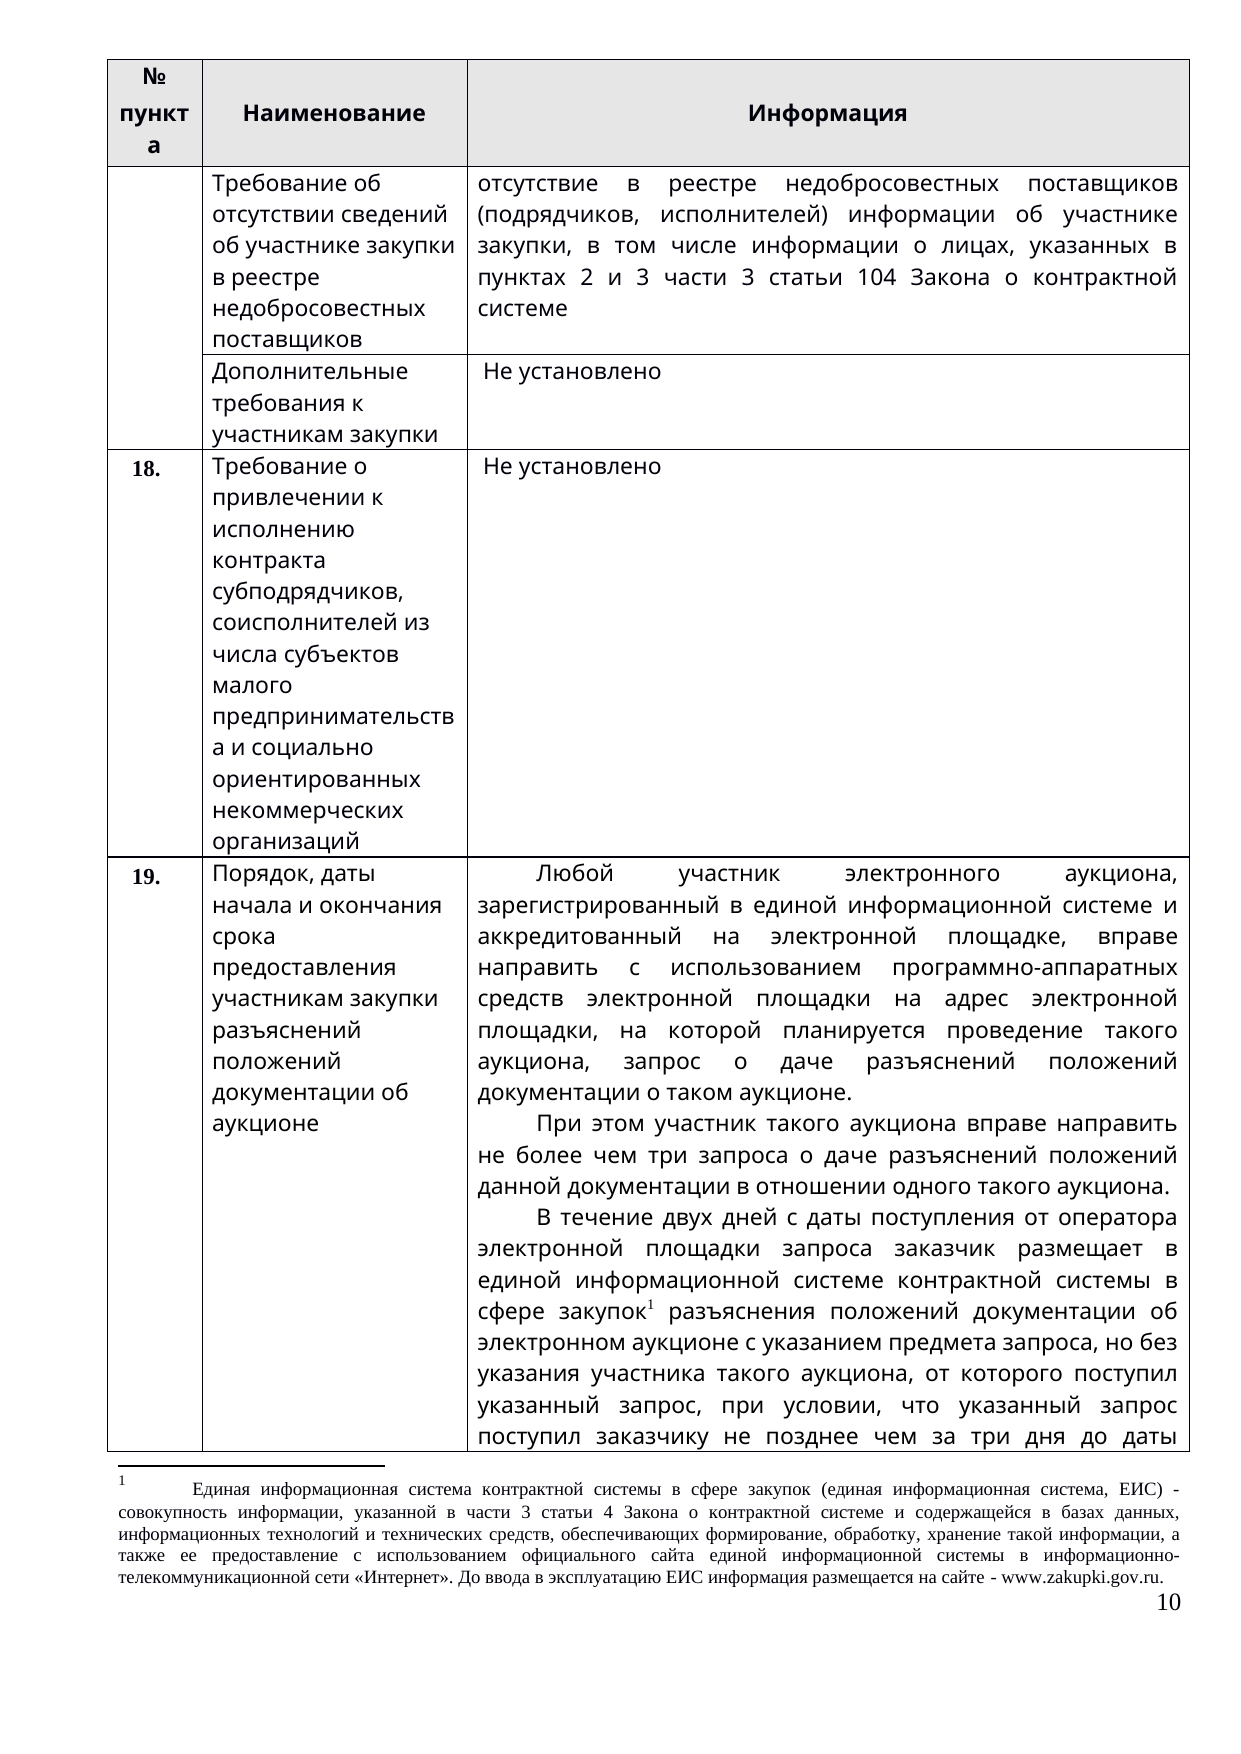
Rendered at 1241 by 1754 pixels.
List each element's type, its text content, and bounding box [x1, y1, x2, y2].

table_cell Дополнительные требования к участникам закупки [203, 355, 467, 449]
table_cell [108, 858, 202, 1451]
table_cell Требование о привлечении к исполнению контракта субподрядчиков, соисполнителей из числа субъектов малого предпринимательства и социально ориентированных некоммерческих организаций [203, 450, 467, 856]
table_cell Не установлено [468, 355, 1189, 449]
table_cell Требование об отсутствии сведений об участнике закупки в реестре недобросовестных поставщиков [203, 167, 467, 354]
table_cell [468, 858, 1189, 1451]
table_cell [108, 450, 202, 856]
table_cell [108, 167, 202, 449]
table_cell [203, 858, 467, 1451]
table_header Наименование [203, 60, 467, 166]
table_cell Не установлено [468, 450, 1189, 856]
table_cell отсутствие в реестре недобросовестных поставщиков (подрядчиков, исполнителей) информации об участнике закупки, в том числе информации о лицах, указанных в пунктах 2 и 3 части 3 статьи 104 Закона о контрактной системе [468, 167, 1189, 354]
table_header Информация [468, 60, 1189, 166]
table_header № пункта [108, 60, 202, 166]
